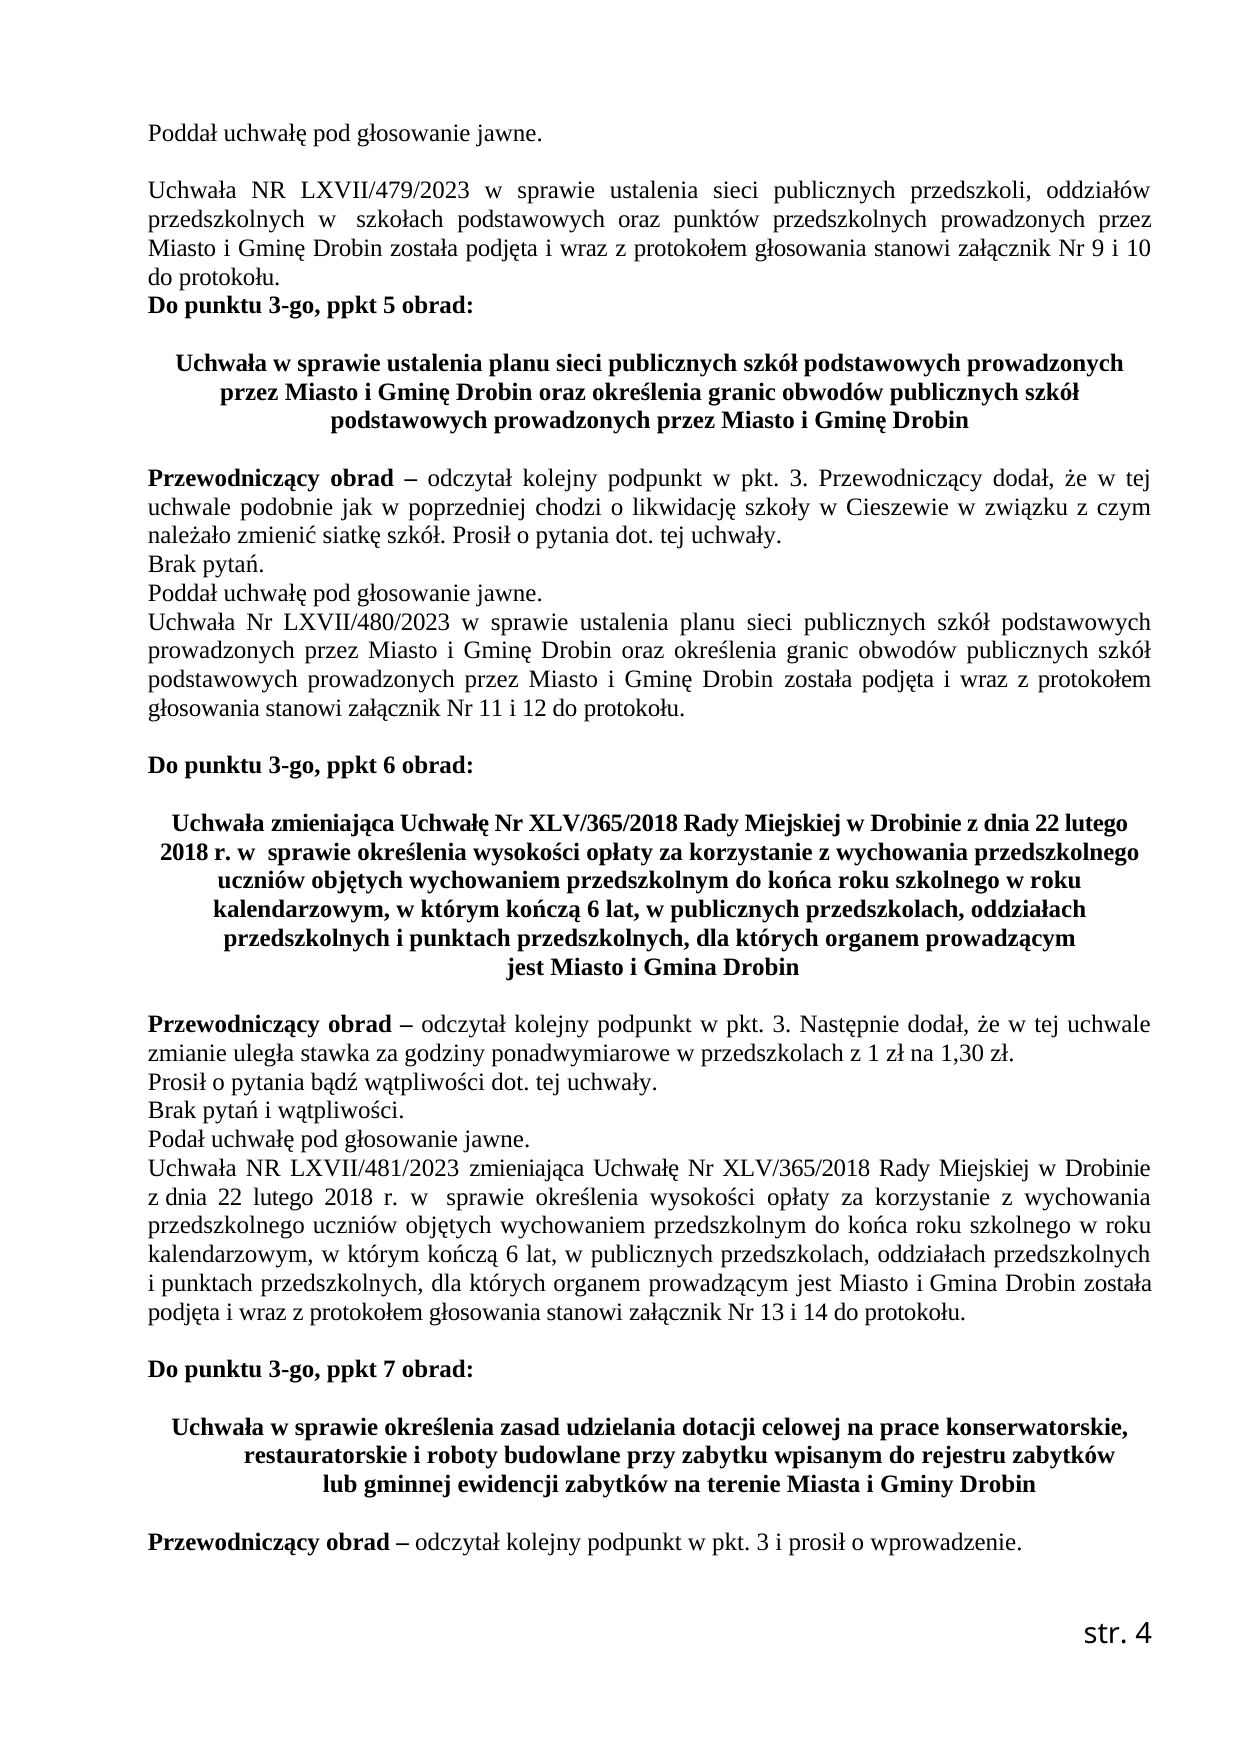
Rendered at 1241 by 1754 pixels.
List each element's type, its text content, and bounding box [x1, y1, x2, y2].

text Uchwała zmieniająca Uchwałę Nr XLV/365/2018 Rady Miejskiej w Drobinie z dnia 22 lutego 2018 r. w sprawie określenia wysokości opłaty za korzystanie z wychowania przedszkolnego uczniów objętych wychowaniem przedszkolnym do końca roku szkolnego w roku kalendarzowym, w którym kończą 6 lat, w publicznych przedszkolach, oddziałach przedszkolnych i punktach przedszkolnych, dla których organem prowadzącym [148, 808, 1152, 952]
text Do punktu 3-go, ppkt 7 obrad: [148, 1354, 1152, 1383]
text Brak pytań. [148, 549, 1152, 578]
text jest Miasto i Gmina Drobin [148, 952, 1152, 981]
text Brak pytań i wątpliwości. [148, 1096, 1152, 1124]
text Do punktu 3-go, ppkt 5 obrad: [148, 291, 1152, 319]
text Uchwała w sprawie ustalenia planu sieci publicznych szkół podstawowych prowadzonych przez Miasto i Gminę Drobin oraz określenia granic obwodów publicznych szkół podstawowych prowadzonych przez Miasto i Gminę Drobin [148, 348, 1152, 434]
text Przewodniczący obrad – odczytał kolejny podpunkt w pkt. 3. Przewodniczący dodał, że w tej uchwale podobnie jak w poprzedniej chodzi o likwidację szkoły w Cieszewie w związku z czym należało zmienić siatkę szkół. Prosił o pytania dot. tej uchwały. [148, 463, 1152, 549]
text Uchwała NR LXVII/481/2023 zmieniająca Uchwałę Nr XLV/365/2018 Rady Miejskiej w Drobinie z dnia 22 lutego 2018 r. w sprawie określenia wysokości opłaty za korzystanie z wychowania przedszkolnego uczniów objętych wychowaniem przedszkolnym do końca roku szkolnego w roku kalendarzowym, w którym kończą 6 lat, w publicznych przedszkolach, oddziałach przedszkolnych i punktach przedszkolnych, dla których organem prowadzącym jest Miasto i Gmina Drobin została podjęta i wraz z protokołem głosowania stanowi załącznik Nr 13 i 14 do protokołu. [148, 1153, 1152, 1326]
text Poddał uchwałę pod głosowanie jawne. [148, 118, 1152, 147]
text Uchwała NR LXVII/479/2023 w sprawie ustalenia sieci publicznych przedszkoli, oddziałów przedszkolnych w szkołach podstawowych oraz punktów przedszkolnych prowadzonych przez Miasto i Gminę Drobin została podjęta i wraz z protokołem głosowania stanowi załącznik Nr 9 i 10 do protokołu. [148, 176, 1152, 291]
text Uchwała w sprawie określenia zasad udzielania dotacji celowej na prace konserwatorskie, restauratorskie i roboty budowlane przy zabytku wpisanym do rejestru zabytków lub gminnej ewidencji zabytków na terenie Miasta i Gminy Drobin [148, 1412, 1152, 1498]
text Poddał uchwałę pod głosowanie jawne. [148, 578, 1152, 607]
text Przewodniczący obrad – odczytał kolejny podpunkt w pkt. 3. Następnie dodał, że w tej uchwale zmianie uległa stawka za godziny ponadwymiarowe w przedszkolach z 1 zł na 1,30 zł. [148, 1009, 1152, 1067]
text Prosił o pytania bądź wątpliwości dot. tej uchwały. [148, 1067, 1152, 1096]
text Podał uchwałę pod głosowanie jawne. [148, 1124, 1152, 1153]
text Do punktu 3-go, ppkt 6 obrad: [148, 751, 1152, 779]
text Przewodniczący obrad – odczytał kolejny podpunkt w pkt. 3 i prosił o wprowadzenie. [148, 1527, 1152, 1556]
text Uchwała Nr LXVII/480/2023 w sprawie ustalenia planu sieci publicznych szkół podstawowych prowadzonych przez Miasto i Gminę Drobin oraz określenia granic obwodów publicznych szkół podstawowych prowadzonych przez Miasto i Gminę Drobin została podjęta i wraz z protokołem głosowania stanowi załącznik Nr 11 i 12 do protokołu. [148, 607, 1152, 722]
